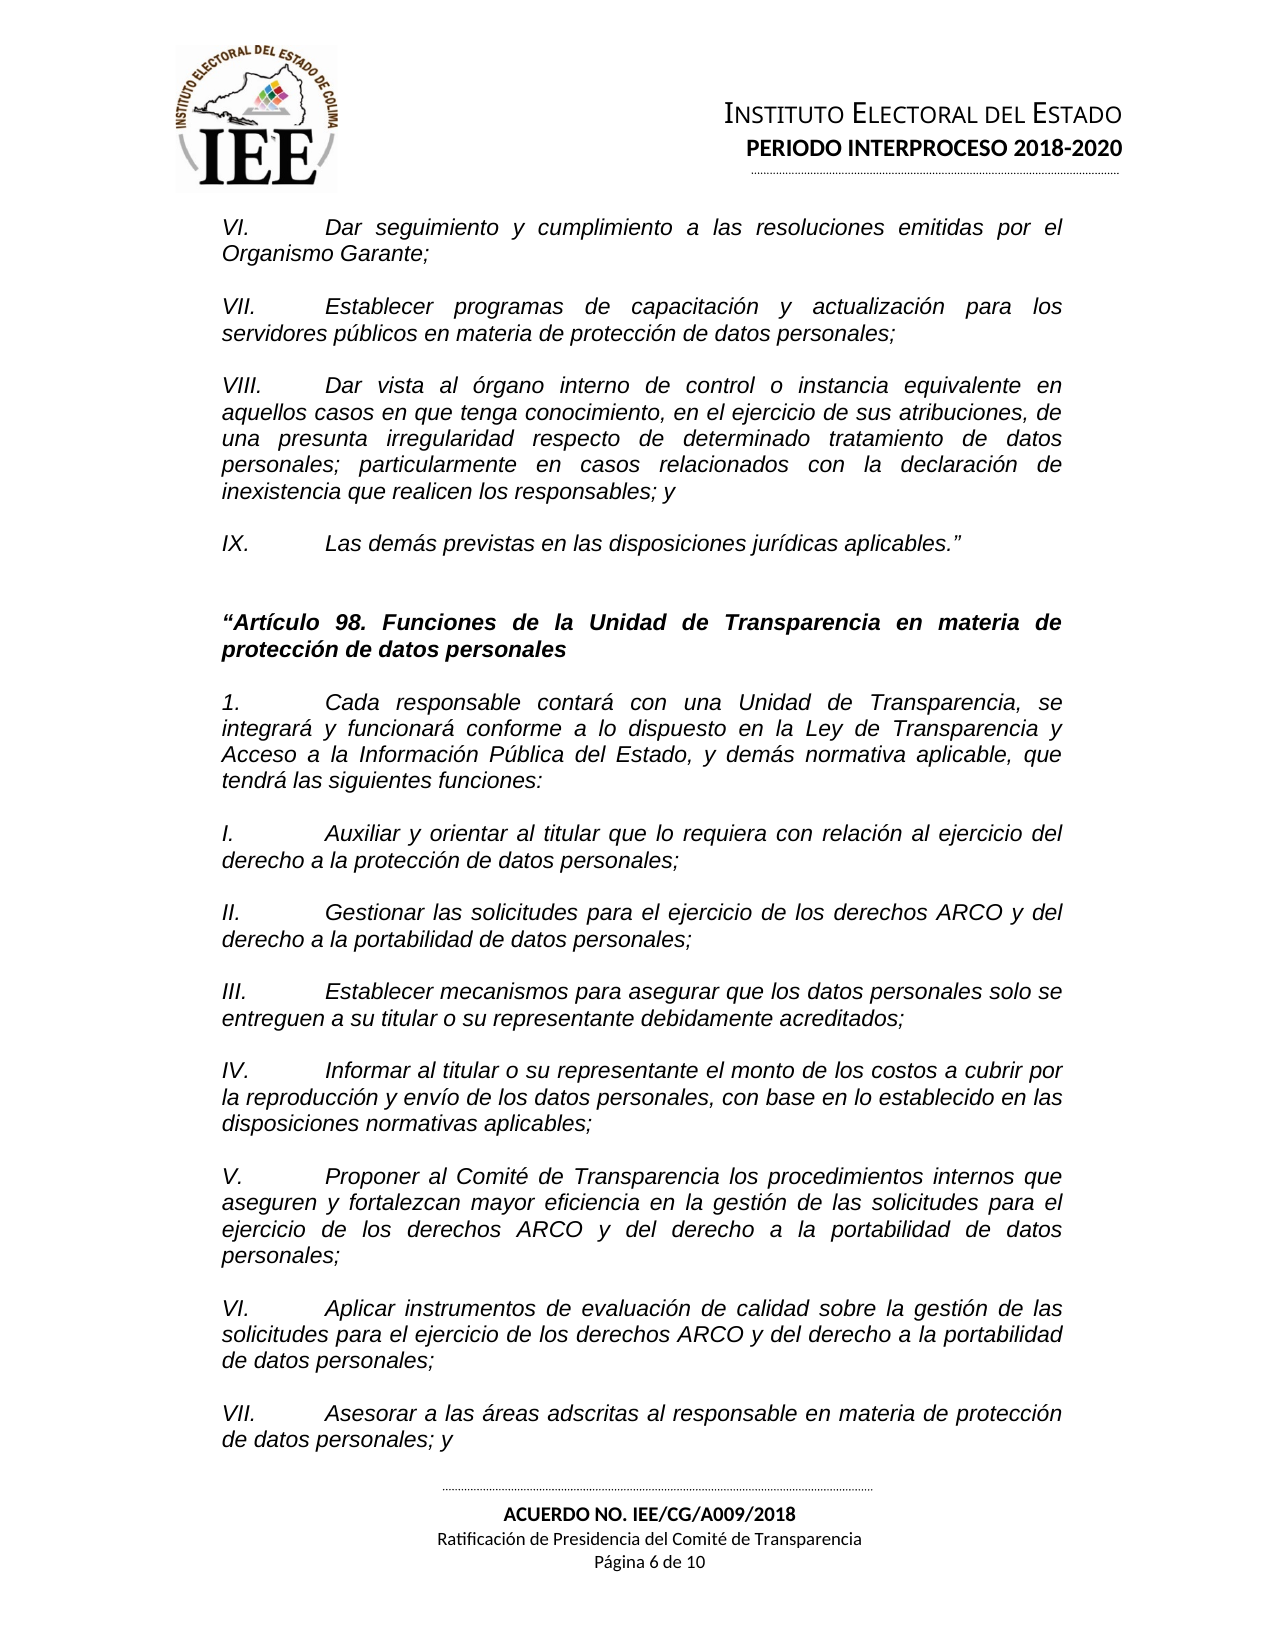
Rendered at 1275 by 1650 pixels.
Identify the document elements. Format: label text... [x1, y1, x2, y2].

text VI. Aplicar instrumentos de evaluación de calidad sobre la gestión de las solicitudes para el ejercicio de los derechos ARCO y del derecho a la portabilidad de datos personales; [222, 1294, 1063, 1374]
text “Artículo 98. Funciones de la Unidad de Transparencia en materia de protección de datos personales [222, 609, 1063, 662]
text II. Gestionar las solicitudes para el ejercicio de los derechos ARCO y del derecho a la portabilidad de datos personales; [222, 899, 1063, 952]
text VI. Dar seguimiento y cumplimiento a las resoluciones emitidas por el Organismo Garante; [222, 214, 1063, 267]
picture [175, 45, 338, 193]
text III. Establecer mecanismos para asegurar que los datos personales solo se entreguen a su titular o su representante debidamente acreditados; [222, 978, 1063, 1031]
text IX. Las demás previstas en las disposiciones jurídicas aplicables.” [222, 530, 1063, 557]
text IV. Informar al titular o su representante el monto de los costos a cubrir por la reproducción y envío de los datos personales, con base en lo establecido en las disposiciones normativas aplicables; [222, 1057, 1063, 1136]
text V. Proponer al Comité de Transparencia los procedimientos internos que aseguren y fortalezcan mayor eficiencia en la gestión de las solicitudes para el ejercicio de los derechos ARCO y del derecho a la portabilidad de datos personales; [222, 1163, 1063, 1268]
text I. Auxiliar y orientar al titular que lo requiera con relación al ejercicio del derecho a la protección de datos personales; [222, 820, 1063, 873]
text 1. Cada responsable contará con una Unidad de Transparencia, se integrará y funcionará conforme a lo dispuesto en la Ley de Transparencia y Acceso a la Información Pública del Estado, y demás normativa aplicable, que tendrá las siguientes funciones: [222, 688, 1063, 794]
text VIII. Dar vista al órgano interno de control o instancia equivalente en aquellos casos en que tenga conocimiento, en el ejercicio de sus atribuciones, de una presunta irregularidad respecto de determinado tratamiento de datos personales; particularmente en casos relacionados con la declaración de inexistencia que realicen los responsables; y [222, 372, 1063, 504]
text VII. Asesorar a las áreas adscritas al responsable en materia de protección de datos personales; y [222, 1400, 1063, 1453]
text VII. Establecer programas de capacitación y actualización para los servidores públicos en materia de protección de datos personales; [222, 293, 1063, 346]
